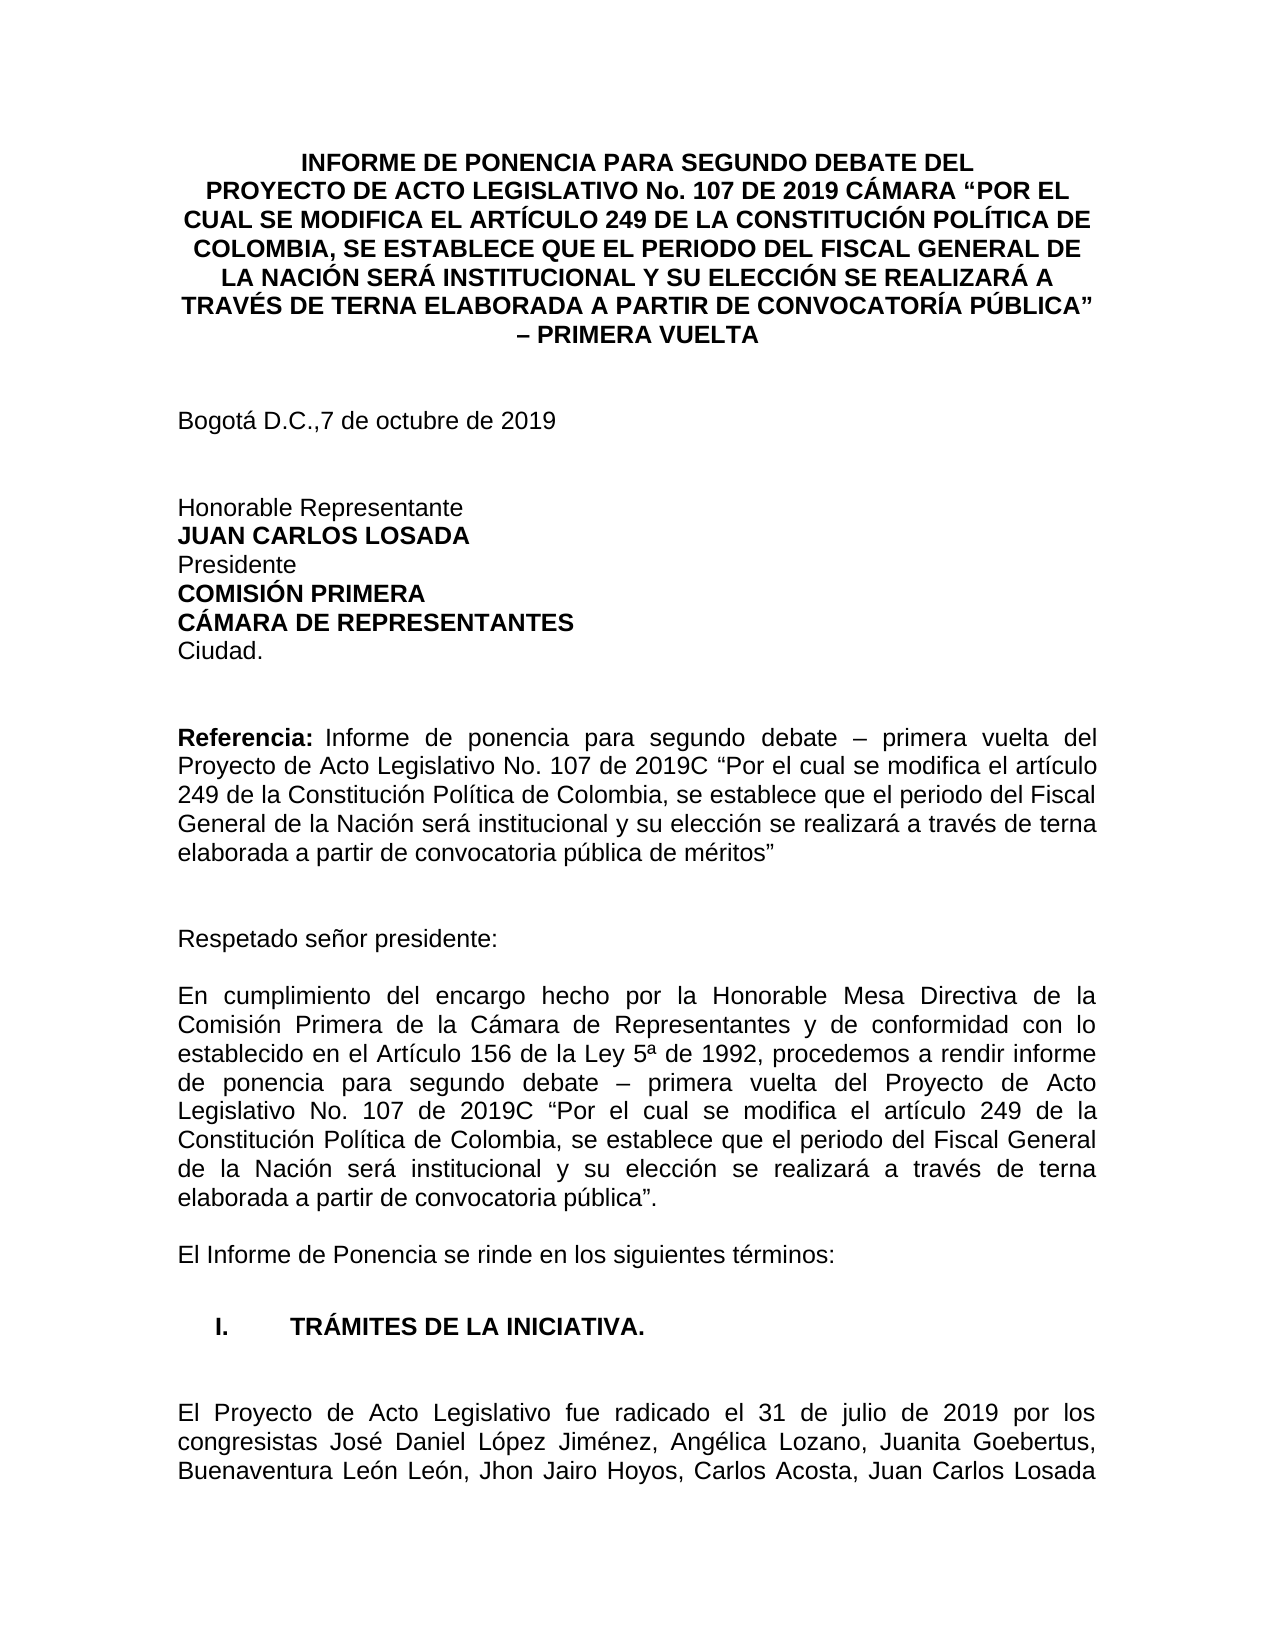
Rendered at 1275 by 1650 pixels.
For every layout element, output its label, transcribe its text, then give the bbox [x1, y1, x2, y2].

text JUAN CARLOS LOSADA [177, 521, 1098, 550]
text El Informe de Ponencia se rinde en los siguientes términos: [177, 1240, 1098, 1269]
text Respetado señor presidente: [177, 924, 1098, 953]
text Bogotá D.C.,7 de octubre de 2019 [177, 406, 1098, 435]
text Honorable Representante [177, 493, 1098, 521]
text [177, 1398, 1098, 1484]
text Presidente [177, 550, 1098, 579]
text Ciudad. [177, 636, 1098, 665]
text CÁMARA DE REPRESENTANTES [177, 608, 1098, 636]
text Referencia: Informe de ponencia para segundo debate – primera vuelta del Proyecto de Acto Legislativo No. 107 de 2019C “Por el cual se modifica el artículo 249 de la Constitución Política de Colombia, se establece que el periodo del Fiscal General de la Nación será institucional y su elección se realizará a través de terna elaborada a partir de convocatoria pública de méritos” [177, 723, 1098, 866]
text INFORME DE PONENCIA PARA SEGUNDO DEBATE DEL [177, 148, 1098, 176]
text PROYECTO DE ACTO LEGISLATIVO No. 107 DE 2019 CÁMARA “POR EL CUAL SE MODIFICA EL ARTÍCULO 249 DE LA CONSTITUCIÓN POLÍTICA DE COLOMBIA, SE ESTABLECE QUE EL PERIODO DEL FISCAL GENERAL DE LA NACIÓN SERÁ INSTITUCIONAL Y SU ELECCIÓN SE REALIZARÁ A TRAVÉS DE TERNA ELABORADA A PARTIR DE CONVOCATORÍA PÚBLICA” – PRIMERA VUELTA [177, 176, 1098, 349]
list TRÁMITES DE LA INICIATIVA. [215, 1312, 1098, 1341]
text En cumplimiento del encargo hecho por la Honorable Mesa Directiva de la Comisión Primera de la Cámara de Representantes y de conformidad con lo establecido en el Artículo 156 de la Ley 5ª de 1992, procedemos a rendir informe de ponencia para segundo debate – primera vuelta del Proyecto de Acto Legislativo No. 107 de 2019C “Por el cual se modifica el artículo 249 de la Constitución Política de Colombia, se establece que el periodo del Fiscal General de la Nación será institucional y su elección se realizará a través de terna elaborada a partir de convocatoria pública”. [177, 981, 1098, 1211]
text COMISIÓN PRIMERA [177, 579, 1098, 608]
